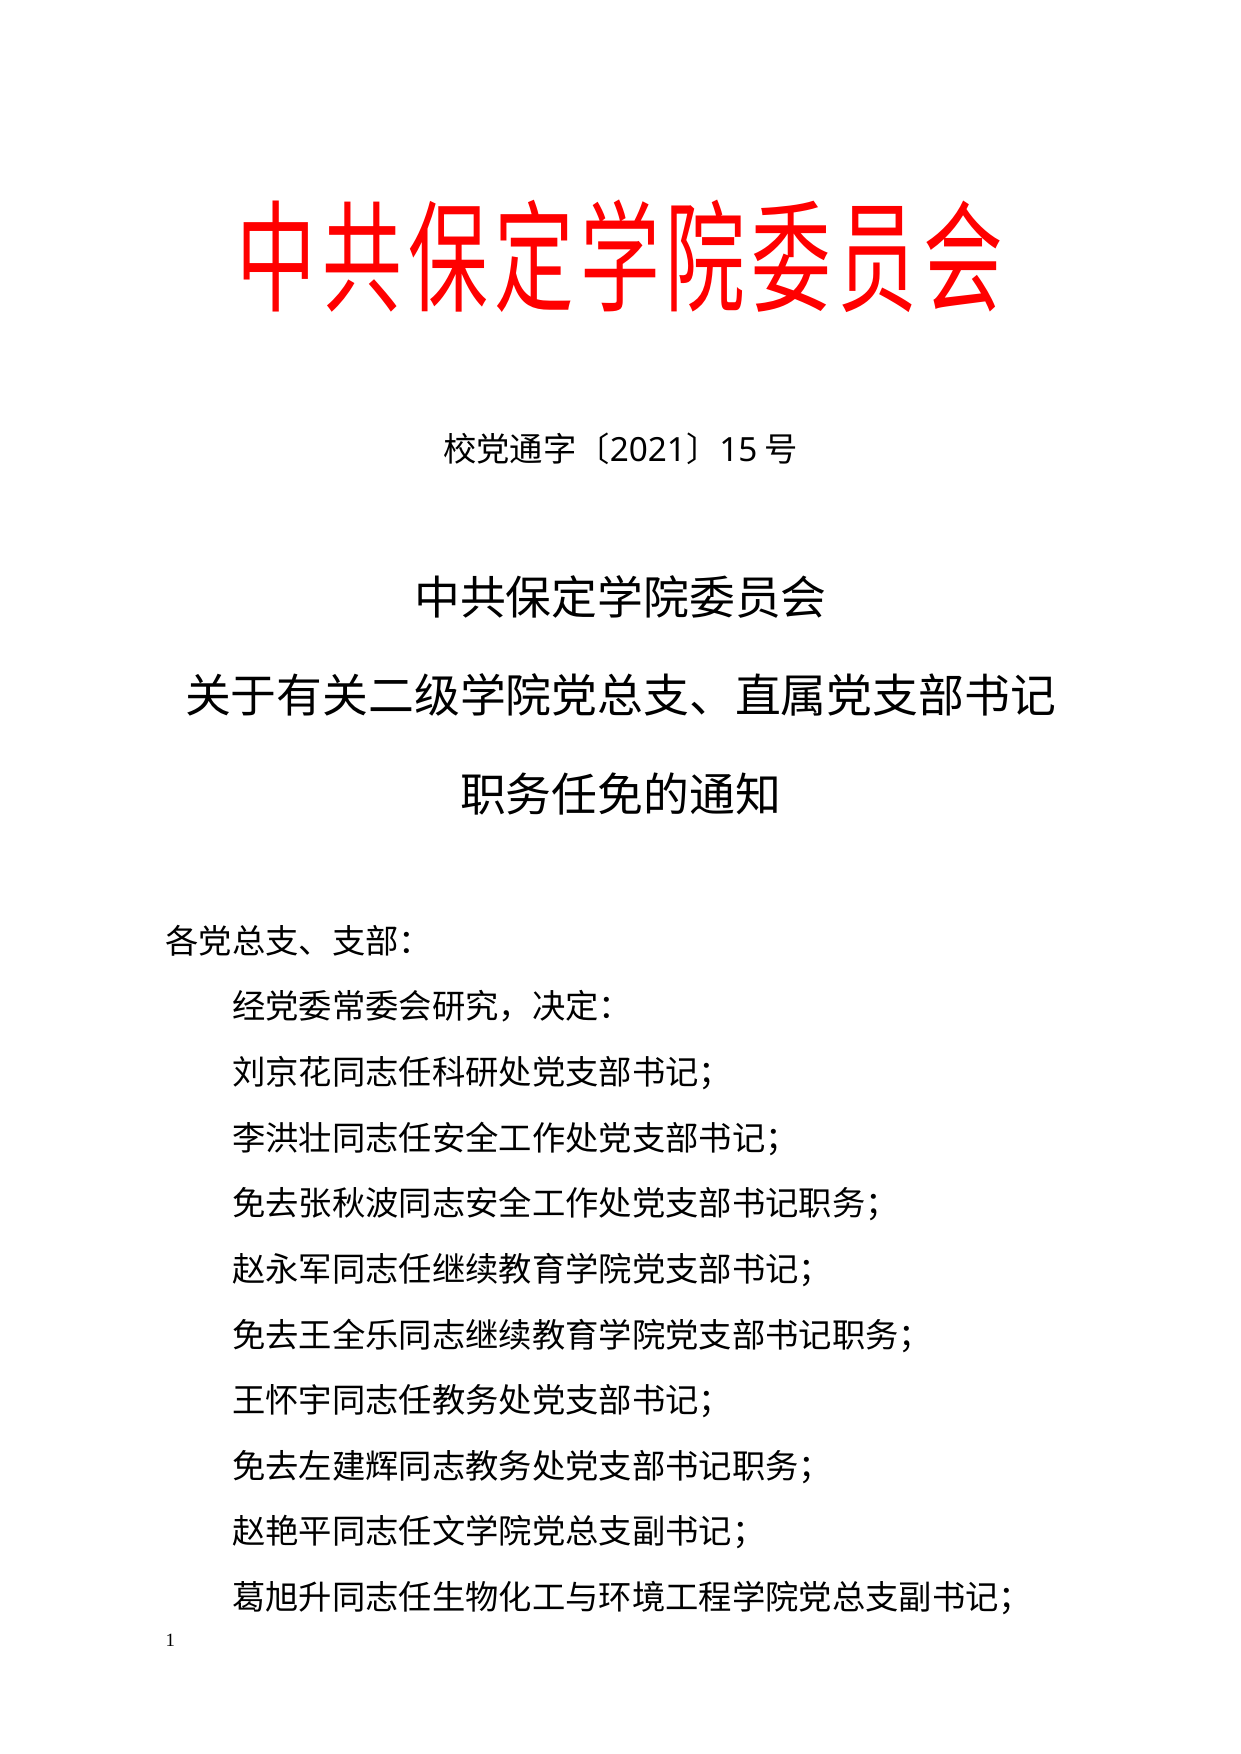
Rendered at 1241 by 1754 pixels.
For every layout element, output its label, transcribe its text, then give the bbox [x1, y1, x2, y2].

text 免去左建辉同志教务处党支部书记职务； [165, 1431, 1075, 1497]
text 赵艳平同志任文学院党总支副书记； [165, 1497, 1075, 1562]
text 关于有关二级学院党总支、直属党支部书记 [165, 643, 1075, 742]
text 刘京花同志任科研处党支部书记； [165, 1037, 1075, 1103]
text 中共保定学院委员会 [165, 545, 1075, 643]
text 职务任免的通知 [165, 742, 1075, 840]
text 葛旭升同志任生物化工与环境工程学院党总支副书记； [165, 1562, 1075, 1628]
text 校党通字〔2021〕15号 [165, 414, 1075, 479]
text 李洪壮同志任安全工作处党支部书记； [165, 1103, 1075, 1168]
text 免去张秋波同志安全工作处党支部书记职务； [165, 1168, 1075, 1234]
text 各党总支、支部： [165, 906, 1075, 972]
text 赵永军同志任继续教育学院党支部书记； [165, 1234, 1075, 1300]
text 王怀宇同志任教务处党支部书记； [165, 1365, 1075, 1431]
text 经党委常委会研究，决定： [165, 972, 1075, 1037]
text 免去王全乐同志继续教育学院党支部书记职务； [165, 1300, 1075, 1365]
text 中共保定学院委员会 [165, 151, 1075, 348]
